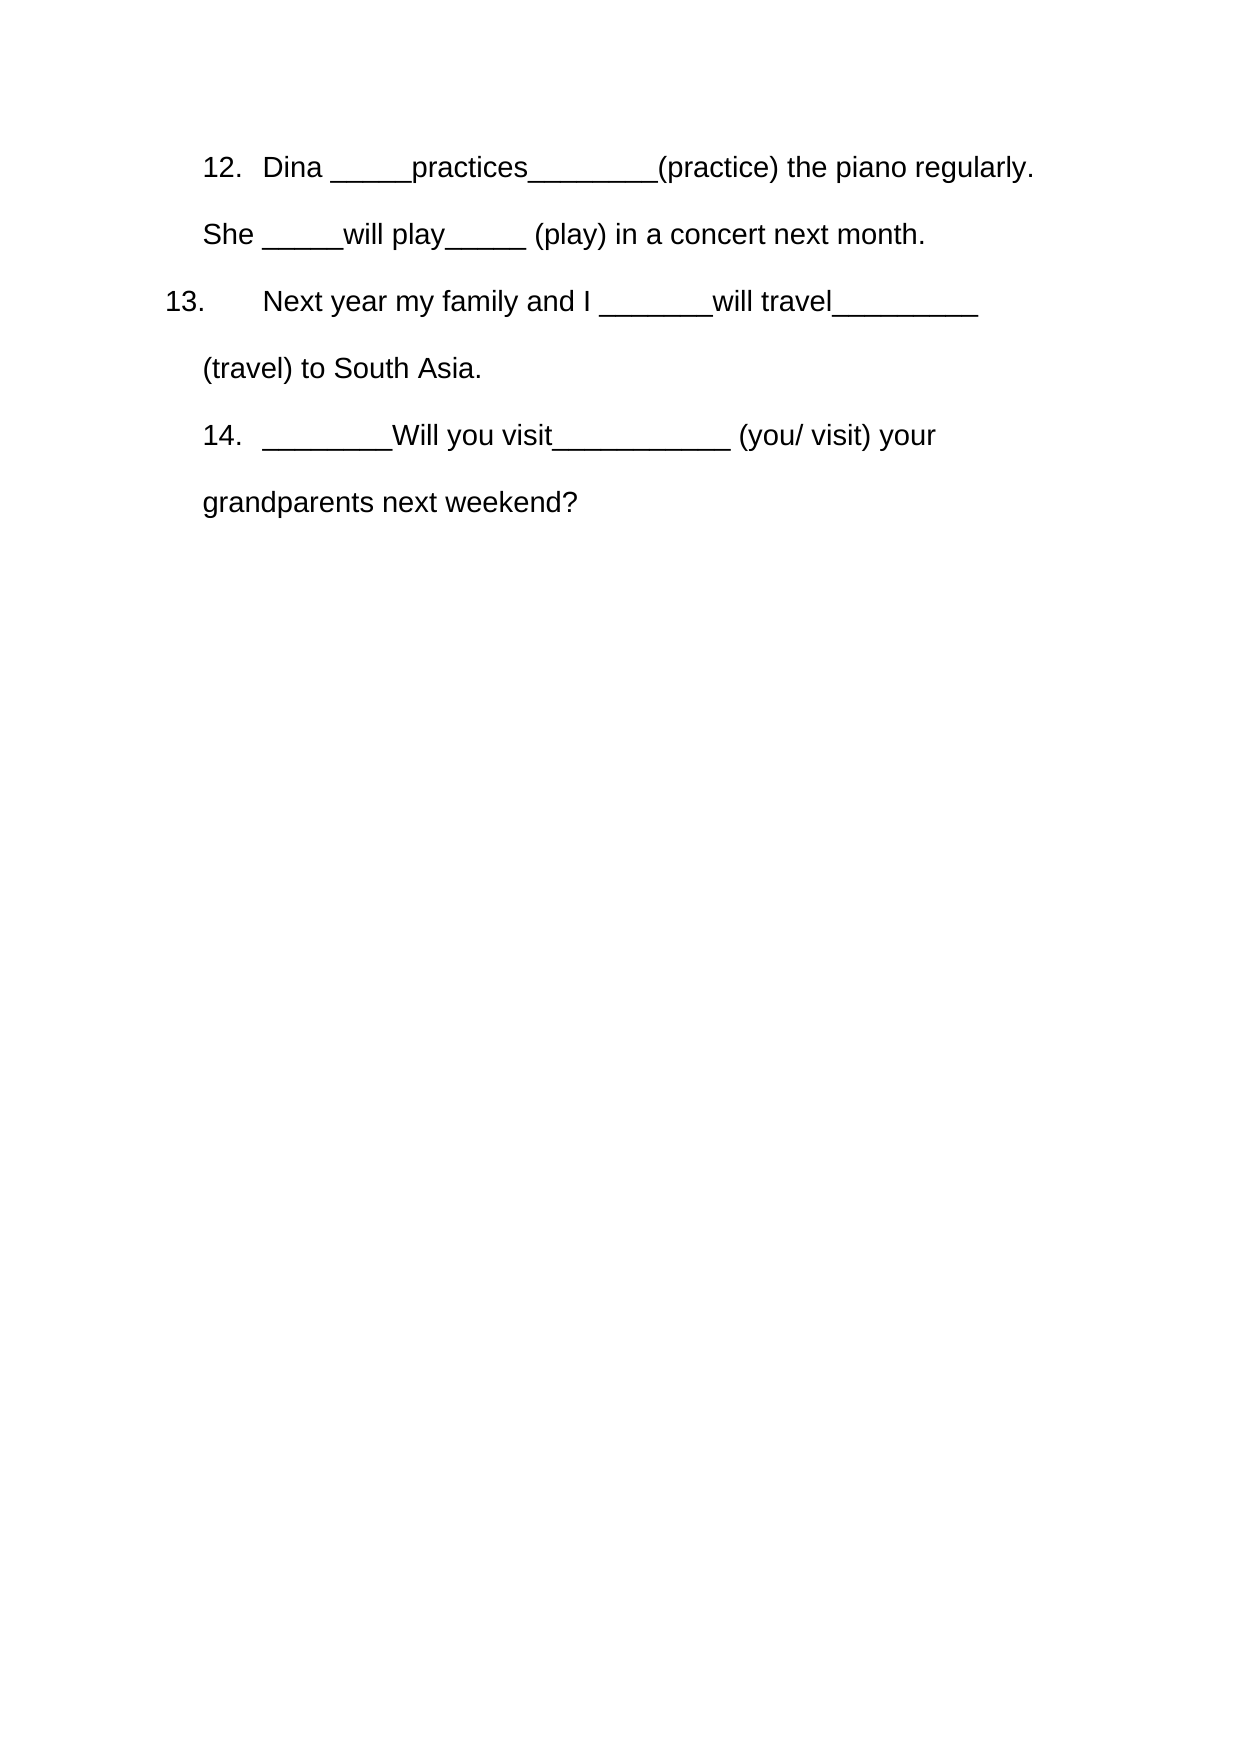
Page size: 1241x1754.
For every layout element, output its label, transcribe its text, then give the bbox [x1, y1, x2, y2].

list Dina _____practices________(practice) the piano regularly. She _____will play_____ (play) in a concert next month. [202, 150, 1047, 251]
list Next year my family and I _______will travel_________ (travel) to South Asia. [165, 284, 1047, 385]
list ________Will you visit___________ (you/ visit) your grandparents next weekend? [202, 418, 1047, 519]
